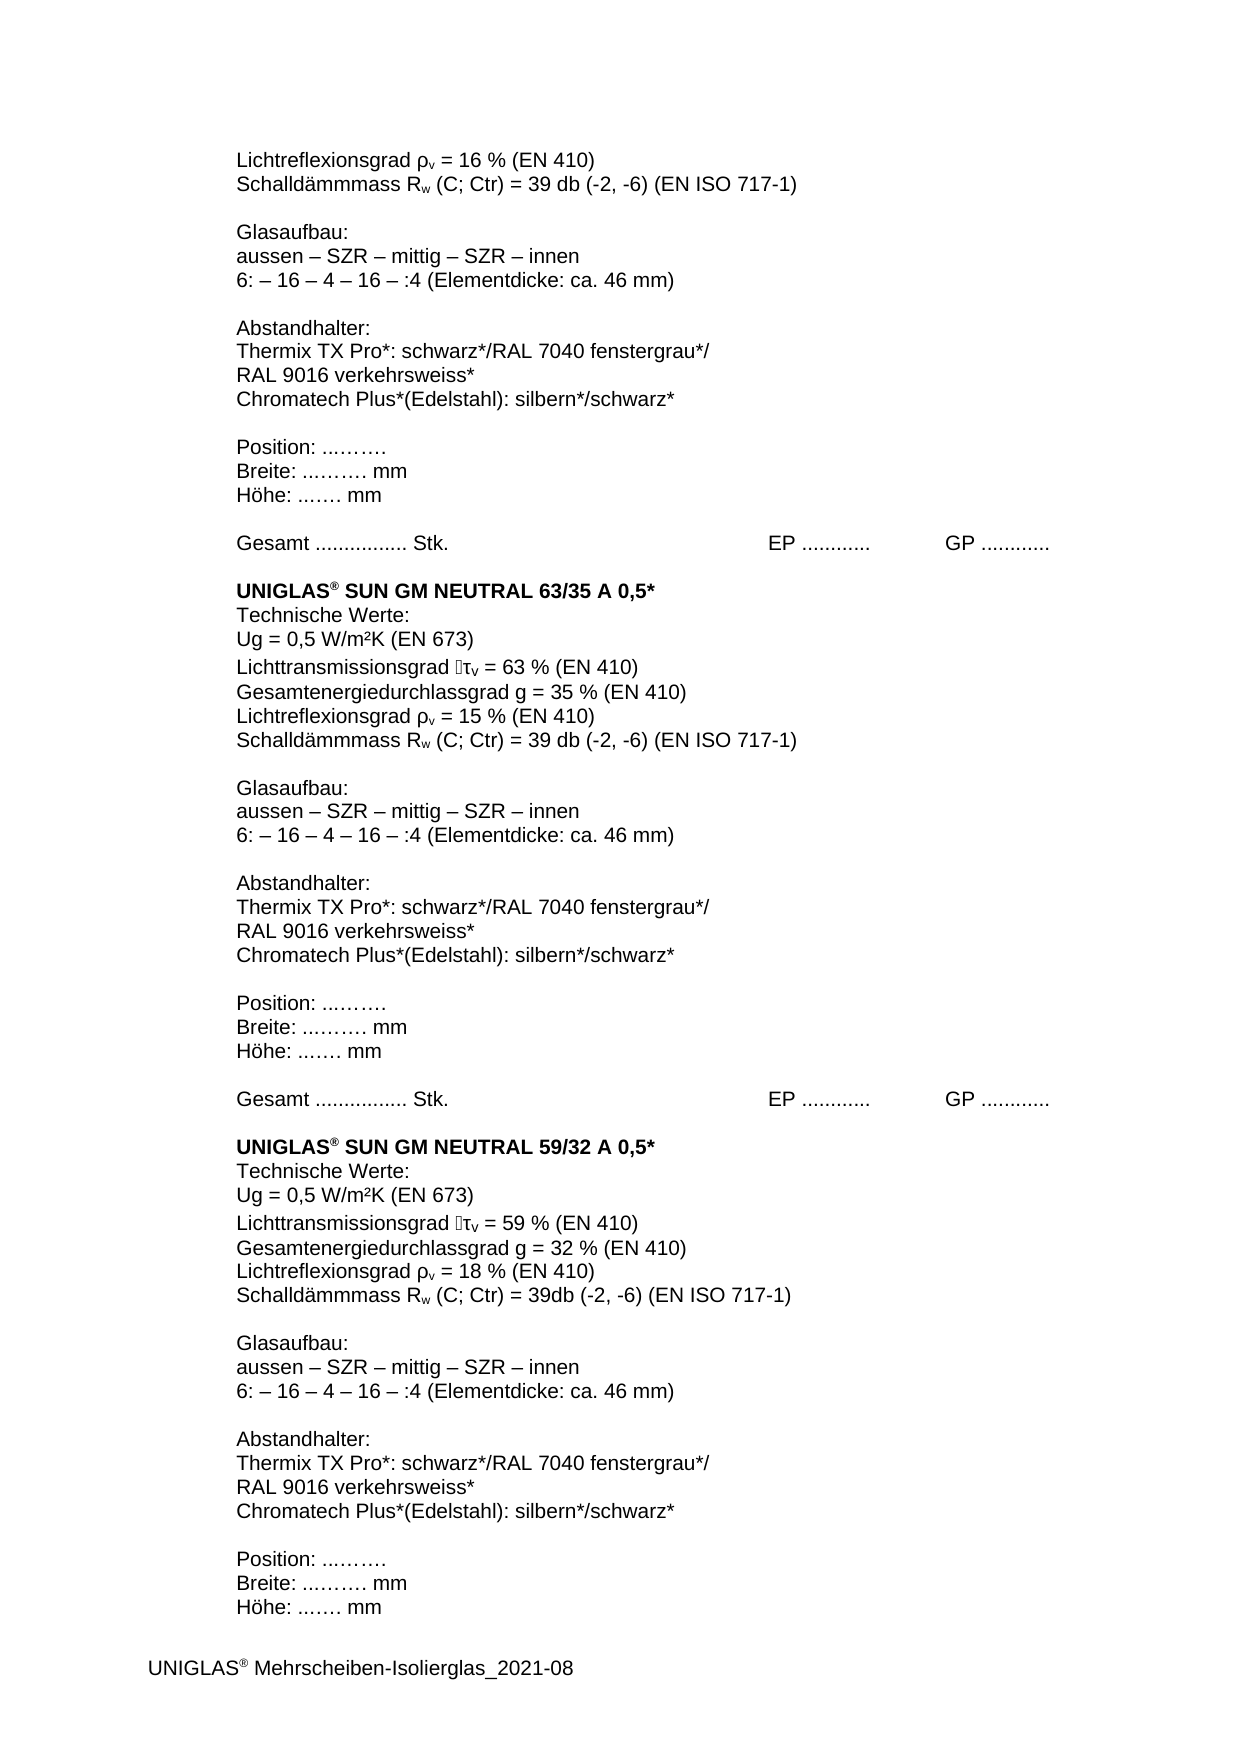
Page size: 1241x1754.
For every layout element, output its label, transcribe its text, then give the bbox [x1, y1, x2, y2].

text Höhe: ...…. mm [236, 1595, 812, 1619]
text Thermix TX Pro*: schwarz*/RAL 7040 fenstergrau*/ [236, 895, 812, 919]
text Schalldämmmass Rw (C; Ctr) = 39db (-2, -6) (EN ISO 717-1) [236, 1283, 812, 1307]
text Gesamtenergiedurchlassgrad g = 35 % (EN 410) [236, 679, 812, 703]
text Schalldämmmass Rw (C; Ctr) = 39 db (-2, -6) (EN ISO 717-1) [236, 172, 812, 196]
text Position: ...……. [236, 991, 812, 1015]
text Breite: ...……. mm [236, 459, 812, 483]
text Glasaufbau: [236, 219, 812, 243]
text Abstandhalter: [236, 315, 812, 339]
text Position: ...……. [236, 435, 812, 459]
text Ug = 0,5 W/m²K (EN 673) [236, 627, 812, 651]
text Lichtreflexionsgrad ρv = 18 % (EN 410) [236, 1259, 812, 1283]
text UNIGLAS® SUN GM NEUTRAL 59/32 A 0,5* [236, 1135, 812, 1159]
text Breite: ...……. mm [236, 1015, 812, 1039]
text UNIGLAS® SUN GM NEUTRAL 63/35 A 0,5* [236, 579, 812, 603]
text Abstandhalter: [236, 871, 812, 895]
text Gesamtenergiedurchlassgrad g = 32 % (EN 410) [236, 1235, 812, 1259]
text Glasaufbau: [236, 775, 812, 799]
text Gesamt ................ Stk. EP ............ GP ............ [236, 1087, 1152, 1111]
text Glasaufbau: [236, 1331, 812, 1355]
text 6: – 16 – 4 – 16 – :4 (Elementdicke: ca. 46 mm) [236, 1379, 812, 1403]
text Chromatech Plus*(Edelstahl): silbern*/schwarz* [236, 943, 812, 967]
text Abstandhalter: [236, 1427, 812, 1451]
text Chromatech Plus*(Edelstahl): silbern*/schwarz* [236, 1499, 812, 1523]
text Breite: ...……. mm [236, 1571, 812, 1595]
text Lichtreflexionsgrad ρv = 16 % (EN 410) [236, 148, 812, 172]
text Technische Werte: [236, 603, 812, 627]
text Höhe: ...…. mm [236, 1039, 812, 1063]
text 6: – 16 – 4 – 16 – :4 (Elementdicke: ca. 46 mm) [236, 267, 812, 291]
text RAL 9016 verkehrsweiss* [236, 919, 812, 943]
text Position: ...……. [236, 1547, 812, 1571]
text RAL 9016 verkehrsweiss* [236, 363, 812, 387]
text aussen – SZR – mittig – SZR – innen [236, 1355, 812, 1379]
text aussen – SZR – mittig – SZR – innen [236, 799, 812, 823]
text aussen – SZR – mittig – SZR – innen [236, 243, 812, 267]
text Thermix TX Pro*: schwarz*/RAL 7040 fenstergrau*/ [236, 1451, 812, 1475]
text Thermix TX Pro*: schwarz*/RAL 7040 fenstergrau*/ [236, 339, 812, 363]
text Gesamt ................ Stk. EP ............ GP ............ [236, 531, 1152, 555]
text Lichttransmissionsgrad τv = 59 % (EN 410) [236, 1207, 812, 1235]
text Technische Werte: [236, 1159, 812, 1183]
text Schalldämmmass Rw (C; Ctr) = 39 db (-2, -6) (EN ISO 717-1) [236, 727, 812, 751]
text RAL 9016 verkehrsweiss* [236, 1475, 812, 1499]
text Lichttransmissionsgrad τv = 63 % (EN 410) [236, 651, 812, 679]
text Chromatech Plus*(Edelstahl): silbern*/schwarz* [236, 387, 812, 411]
text Ug = 0,5 W/m²K (EN 673) [236, 1183, 812, 1207]
text 6: – 16 – 4 – 16 – :4 (Elementdicke: ca. 46 mm) [236, 823, 812, 847]
text Lichtreflexionsgrad ρv = 15 % (EN 410) [236, 703, 812, 727]
text Höhe: ...…. mm [236, 483, 812, 507]
